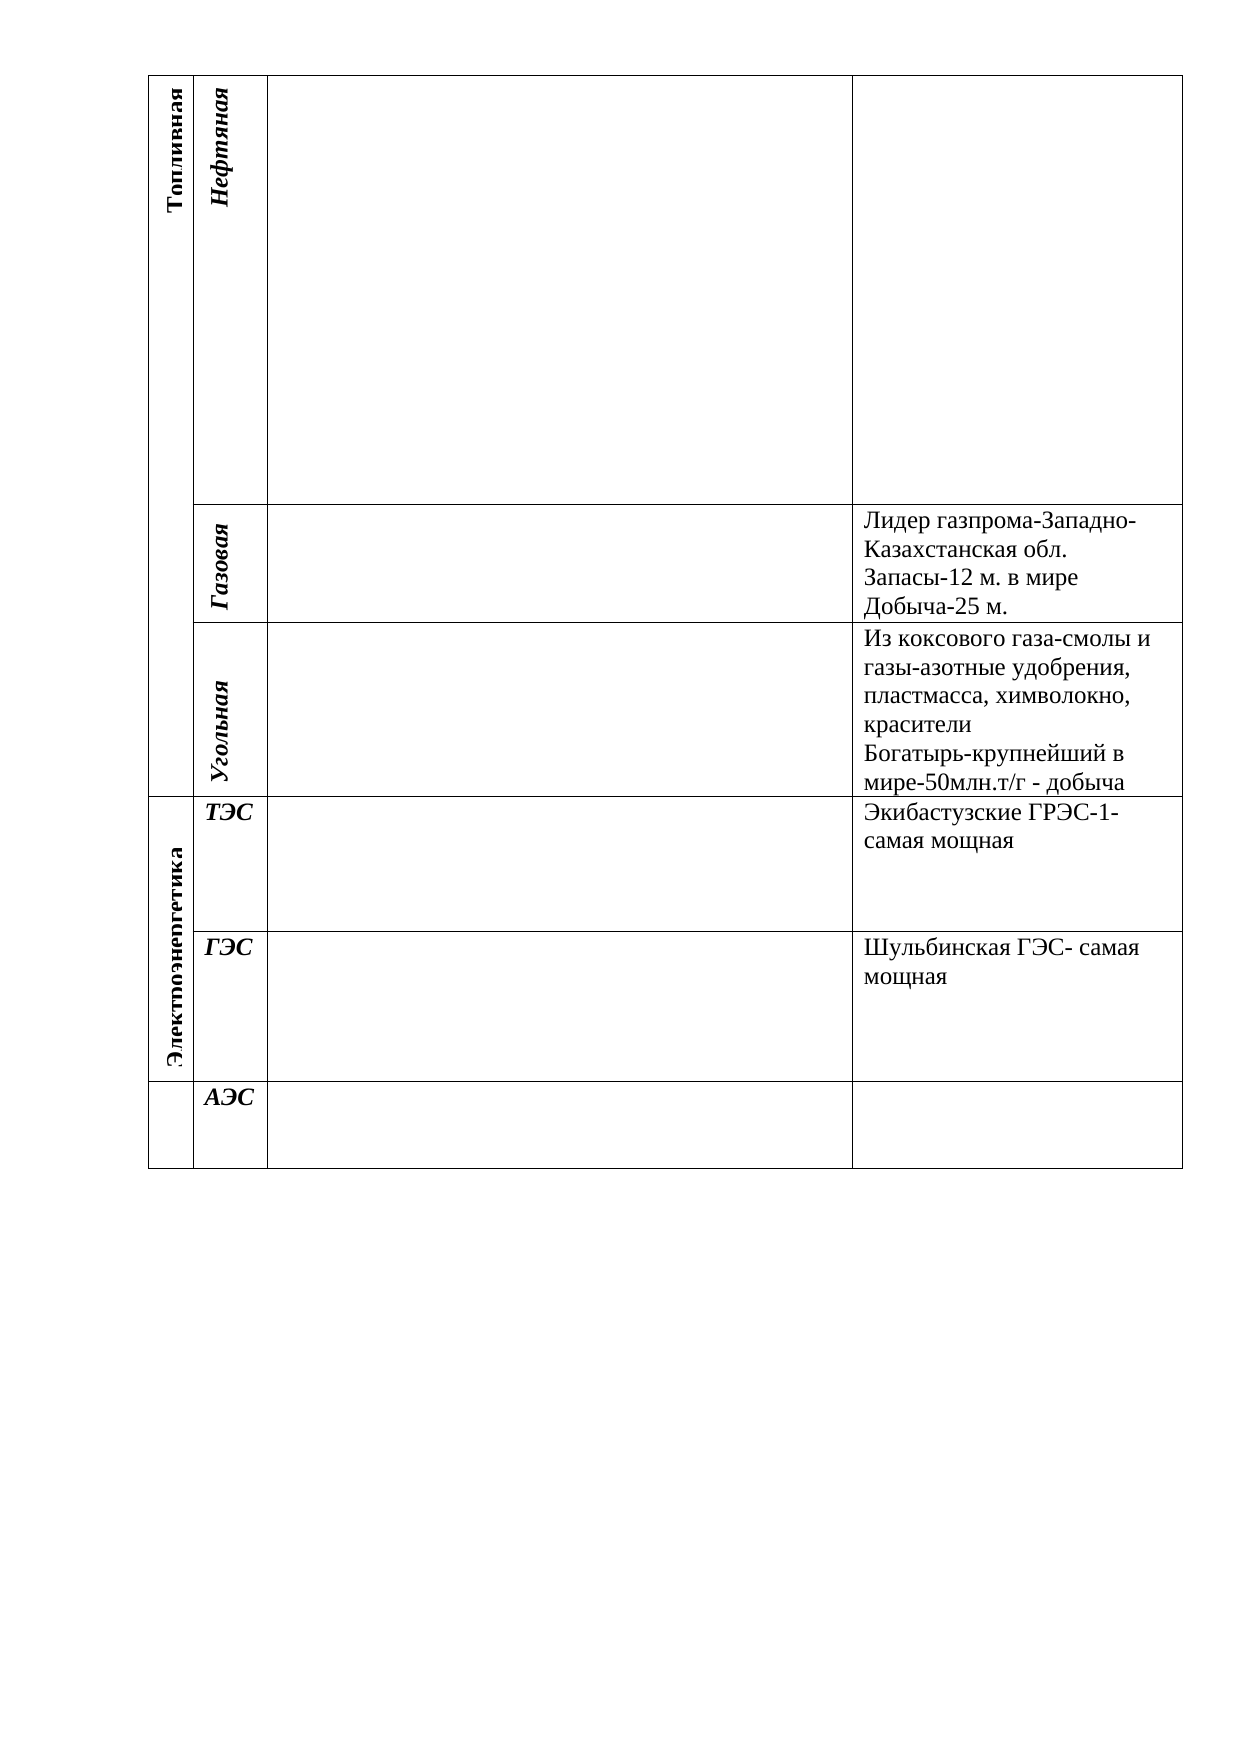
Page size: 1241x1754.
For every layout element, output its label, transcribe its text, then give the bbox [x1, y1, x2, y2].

table_cell Нефтяная [194, 76, 267, 504]
table_cell Экибастузские ГРЭС-1-самая мощная [853, 797, 1182, 931]
table_cell АЭС [194, 1082, 267, 1168]
table_cell ГЭС [194, 932, 267, 1081]
table_cell ТЭС [194, 797, 267, 931]
table_cell Газовая [194, 505, 267, 622]
table_cell Шульбинская ГЭС- самая мощная [853, 932, 1182, 1081]
table_cell Лидер газпрома-Западно-Казахстанская обл. Запасы-12 м. в мире Добыча-25 м. [853, 505, 1182, 622]
table_cell Электроэнергетика [149, 797, 193, 1081]
table_cell [853, 1082, 1182, 1168]
table_cell Из коксового газа-смолы и газы-азотные удобрения, пластмасса, химволокно, красители Богатырь-крупнейший в мире-50млн.т/г - добыча [853, 623, 1182, 796]
table_cell [853, 76, 1182, 504]
table_cell [268, 1082, 852, 1168]
table_cell [268, 623, 852, 796]
table_cell [268, 505, 852, 622]
table_cell [268, 932, 852, 1081]
table_cell Топливная [149, 76, 193, 796]
table_cell [268, 76, 852, 504]
table_cell Угольная [194, 623, 267, 796]
table_cell [149, 1082, 193, 1168]
table_cell [268, 797, 852, 931]
